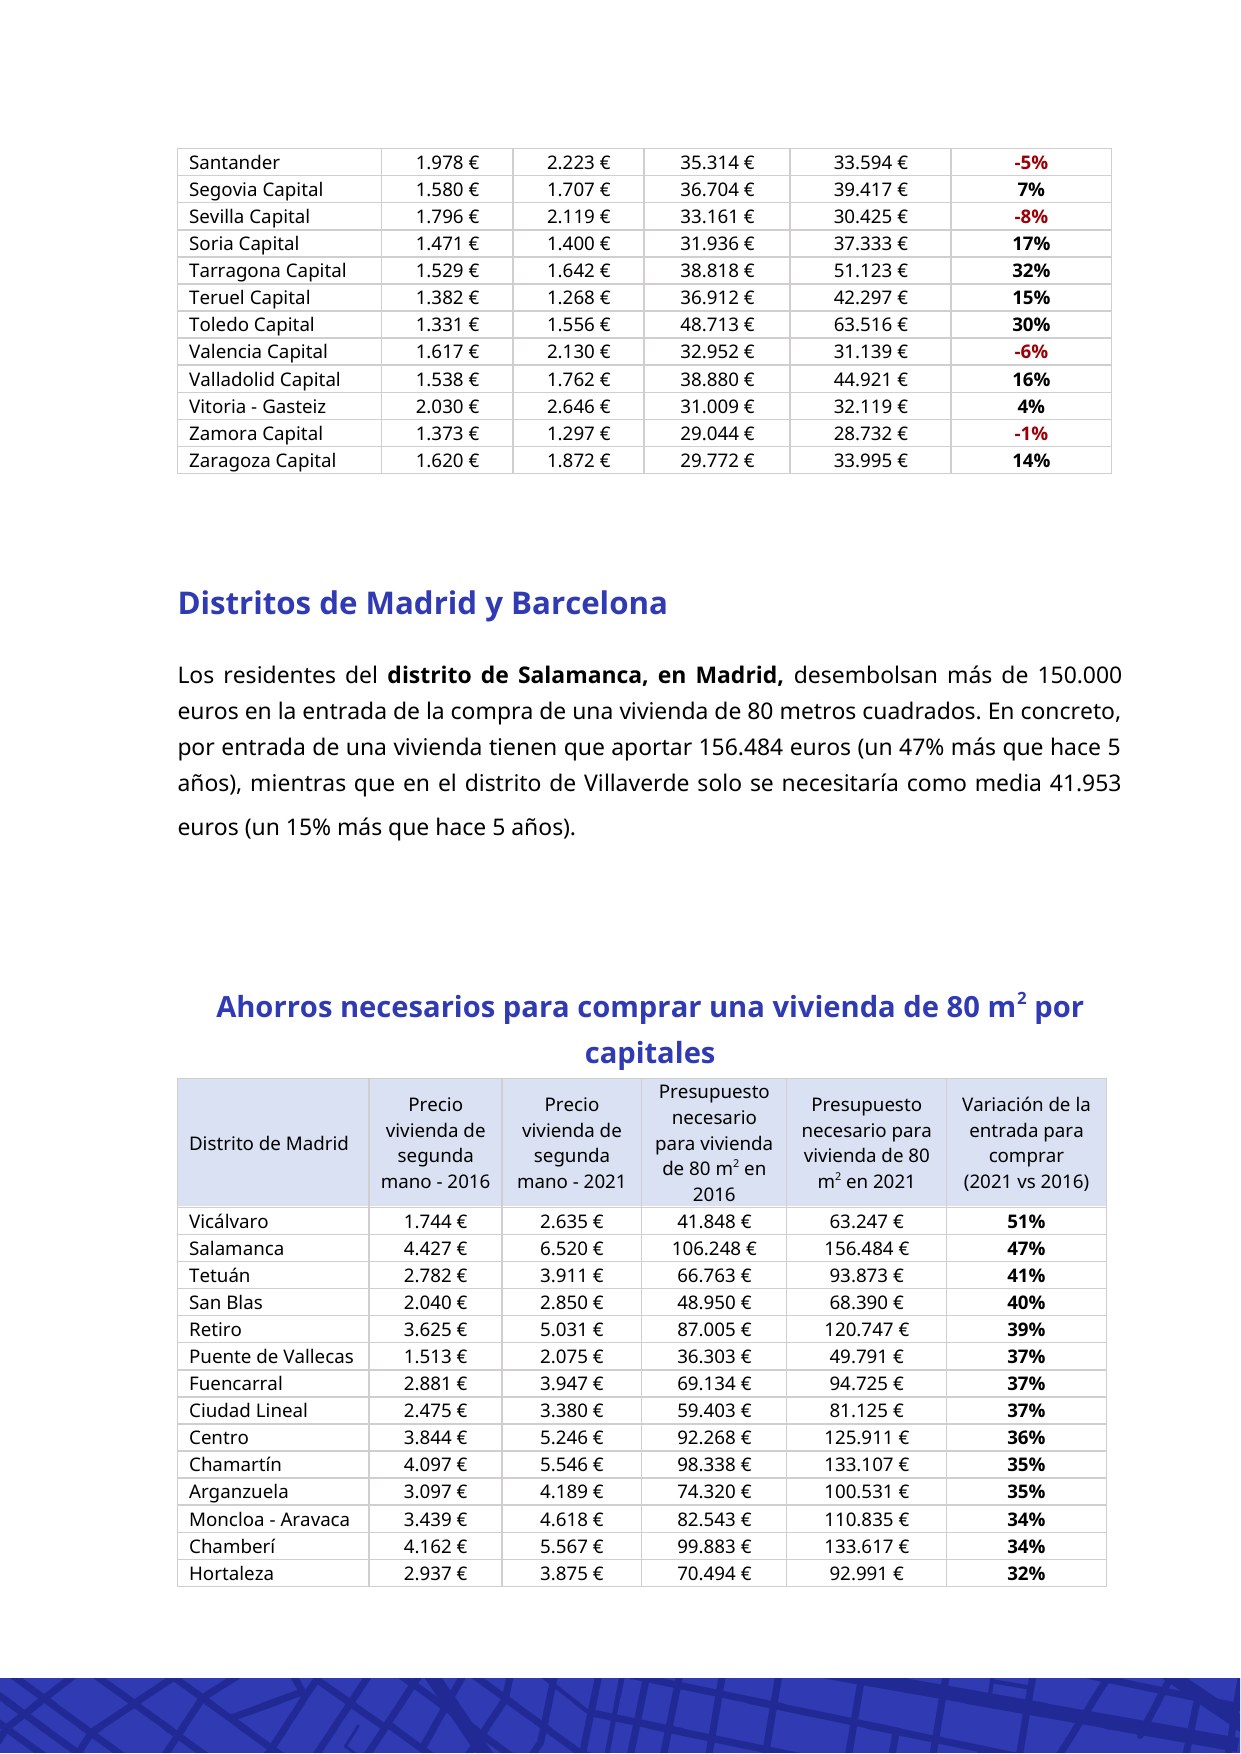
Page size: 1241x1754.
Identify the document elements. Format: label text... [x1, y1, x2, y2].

table_cell 1.642 € [514, 258, 643, 283]
table_cell Retiro [178, 1316, 368, 1342]
table_cell 16% [952, 366, 1111, 391]
table_cell 5.546 € [503, 1452, 641, 1477]
table_cell Ciudad Lineal [178, 1398, 368, 1423]
table_cell 39.417 € [791, 176, 950, 202]
table_cell 3.097 € [370, 1479, 501, 1504]
table_cell 92.268 € [642, 1425, 786, 1450]
table_cell 1.538 € [382, 366, 512, 391]
table_cell 2.223 € [514, 149, 643, 175]
table_cell 1.529 € [382, 258, 512, 283]
table_cell 31.139 € [791, 339, 950, 364]
table_cell 99.883 € [642, 1533, 786, 1558]
table_cell 36.912 € [645, 285, 789, 310]
table_cell Tetuán [178, 1262, 368, 1288]
table_cell 120.747 € [787, 1316, 946, 1342]
table_cell Puente de Vallecas [178, 1343, 368, 1369]
table_cell 1.707 € [514, 176, 643, 202]
table_cell 3.911 € [503, 1262, 641, 1288]
table_cell 1.872 € [514, 447, 643, 473]
table_cell 1.373 € [382, 420, 512, 446]
table_cell Soria Capital [178, 231, 381, 256]
table_cell 2.119 € [514, 203, 643, 229]
table_cell -6% [952, 339, 1111, 364]
table_cell 35.314 € [645, 149, 789, 175]
table_header Presupuesto necesario para vivienda de 80 m2 en 2016 [642, 1079, 786, 1206]
table_cell 1.762 € [514, 366, 643, 391]
picture [0, 1678, 1241, 1753]
table_cell 30.425 € [791, 203, 950, 229]
table_header Variación de la entrada para comprar (2021 vs 2016) [947, 1079, 1106, 1206]
table_cell Hortaleza [178, 1560, 368, 1586]
table_cell 1.796 € [382, 203, 512, 229]
table_cell San Blas [178, 1289, 368, 1315]
table_cell Vitoria - Gasteiz [178, 393, 381, 418]
table_cell 92.991 € [787, 1560, 946, 1586]
table_cell 37% [947, 1371, 1106, 1396]
table_cell 2.881 € [370, 1371, 501, 1396]
table_cell 1.297 € [514, 420, 643, 446]
table_cell 37% [947, 1343, 1106, 1369]
table_cell 94.725 € [787, 1371, 946, 1396]
table_cell 1.556 € [514, 312, 643, 337]
table_cell -8% [952, 203, 1111, 229]
table_cell 68.390 € [787, 1289, 946, 1315]
table_cell 4.189 € [503, 1479, 641, 1504]
table_cell Salamanca [178, 1235, 368, 1261]
table_cell 29.044 € [645, 420, 789, 446]
table_cell Fuencarral [178, 1371, 368, 1396]
table_cell 59.403 € [642, 1398, 786, 1423]
table_cell 1.331 € [382, 312, 512, 337]
table_cell 37% [947, 1398, 1106, 1423]
table_cell 44.921 € [791, 366, 950, 391]
table_cell 17% [952, 231, 1111, 256]
table_cell 1.617 € [382, 339, 512, 364]
table_header Precio vivienda de segunda mano - 2021 [503, 1079, 641, 1206]
table_cell 106.248 € [642, 1235, 786, 1261]
table_cell 51.123 € [791, 258, 950, 283]
table_cell 133.617 € [787, 1533, 946, 1558]
table_cell 51% [947, 1208, 1106, 1233]
table_cell 38.818 € [645, 258, 789, 283]
table_cell 5.567 € [503, 1533, 641, 1558]
table_cell 28.732 € [791, 420, 950, 446]
table_cell 47% [947, 1235, 1106, 1261]
table_header Precio vivienda de segunda mano - 2016 [370, 1079, 501, 1206]
table_cell Moncloa - Aravaca [178, 1506, 368, 1531]
table_cell 35% [947, 1479, 1106, 1504]
table_cell 3.439 € [370, 1506, 501, 1531]
table_cell Teruel Capital [178, 285, 381, 310]
table_cell 63.516 € [791, 312, 950, 337]
table_header Presupuesto necesario para vivienda de 80 m2 en 2021 [787, 1079, 946, 1206]
table_cell 32.119 € [791, 393, 950, 418]
table_cell 1.513 € [370, 1343, 501, 1369]
table_cell 35% [947, 1452, 1106, 1477]
table_cell 4.618 € [503, 1506, 641, 1531]
table_cell 30% [952, 312, 1111, 337]
table_cell 39% [947, 1316, 1106, 1342]
table_cell 3.380 € [503, 1398, 641, 1423]
table_cell 1.620 € [382, 447, 512, 473]
table_cell 40% [947, 1289, 1106, 1315]
table_cell 3.875 € [503, 1560, 641, 1586]
table_cell 4.162 € [370, 1533, 501, 1558]
table_cell 1.268 € [514, 285, 643, 310]
table_cell 42.297 € [791, 285, 950, 310]
table_cell Toledo Capital [178, 312, 381, 337]
table_cell 7% [952, 176, 1111, 202]
table_cell -5% [952, 149, 1111, 175]
table_cell Santander [178, 149, 381, 175]
table_cell 2.850 € [503, 1289, 641, 1315]
table_cell 5.246 € [503, 1425, 641, 1450]
table_cell 2.635 € [503, 1208, 641, 1233]
table_cell 81.125 € [787, 1398, 946, 1423]
table_cell 156.484 € [787, 1235, 946, 1261]
table_cell 63.247 € [787, 1208, 946, 1233]
table_cell 41.848 € [642, 1208, 786, 1233]
table_cell 3.625 € [370, 1316, 501, 1342]
text Distritos de Madrid y Barcelona [177, 581, 1123, 623]
table_cell 33.995 € [791, 447, 950, 473]
table_cell 4.427 € [370, 1235, 501, 1261]
table_cell 2.130 € [514, 339, 643, 364]
table_cell 1.978 € [382, 149, 512, 175]
table_cell 3.947 € [503, 1371, 641, 1396]
table_cell Vicálvaro [178, 1208, 368, 1233]
table_cell 133.107 € [787, 1452, 946, 1477]
table_cell Arganzuela [178, 1479, 368, 1504]
text Los residentes del distrito de Salamanca, en Madrid, desembolsan más de 150.000 euros en la entrada de la compra de una vivienda de 80 metros cuadrados. En concreto, por entrada de una vivienda tienen que aportar 156.484 euros (un 47% más que hace 5 años), mientras que en el distrito de Villaverde solo se necesitaría como media 41.953 euros (un 15% más que hace 5 años). [177, 659, 1123, 844]
table_cell 4.097 € [370, 1452, 501, 1477]
table_cell 1.471 € [382, 231, 512, 256]
table_cell 48.713 € [645, 312, 789, 337]
table_cell 66.763 € [642, 1262, 786, 1288]
table_cell Chamartín [178, 1452, 368, 1477]
table_cell 32% [947, 1560, 1106, 1586]
table_cell Centro [178, 1425, 368, 1450]
table_cell 93.873 € [787, 1262, 946, 1288]
table_cell 1.382 € [382, 285, 512, 310]
table_cell 49.791 € [787, 1343, 946, 1369]
table_cell 3.844 € [370, 1425, 501, 1450]
table_cell 32.952 € [645, 339, 789, 364]
table_cell 2.040 € [370, 1289, 501, 1315]
table_cell 36.704 € [645, 176, 789, 202]
table_cell 125.911 € [787, 1425, 946, 1450]
table_cell 33.161 € [645, 203, 789, 229]
text Ahorros necesarios para comprar una vivienda de 80 m2 por capitales [177, 987, 1123, 1072]
table_cell 36% [947, 1425, 1106, 1450]
table_cell Valencia Capital [178, 339, 381, 364]
table_cell 70.494 € [642, 1560, 786, 1586]
table_cell 34% [947, 1533, 1106, 1558]
table_cell 37.333 € [791, 231, 950, 256]
table_cell 2.030 € [382, 393, 512, 418]
table_cell 1.580 € [382, 176, 512, 202]
table_cell Sevilla Capital [178, 203, 381, 229]
table_cell 100.531 € [787, 1479, 946, 1504]
table_cell 1.744 € [370, 1208, 501, 1233]
table_cell 69.134 € [642, 1371, 786, 1396]
table_cell 33.594 € [791, 149, 950, 175]
table_cell 2.475 € [370, 1398, 501, 1423]
table_cell Tarragona Capital [178, 258, 381, 283]
table_cell 2.646 € [514, 393, 643, 418]
table_cell 2.782 € [370, 1262, 501, 1288]
table_cell 6.520 € [503, 1235, 641, 1261]
table_header Distrito de Madrid [178, 1079, 368, 1206]
table_cell 1.400 € [514, 231, 643, 256]
table_cell 5.031 € [503, 1316, 641, 1342]
table_cell 41% [947, 1262, 1106, 1288]
table_cell Segovia Capital [178, 176, 381, 202]
table_cell 14% [952, 447, 1111, 473]
table_cell 74.320 € [642, 1479, 786, 1504]
table_cell 98.338 € [642, 1452, 786, 1477]
table_cell 32% [952, 258, 1111, 283]
table_cell 87.005 € [642, 1316, 786, 1342]
table_cell 2.937 € [370, 1560, 501, 1586]
table_cell -1% [952, 420, 1111, 446]
table_cell 29.772 € [645, 447, 789, 473]
table_cell 15% [952, 285, 1111, 310]
table_cell 110.835 € [787, 1506, 946, 1531]
table_cell 4% [952, 393, 1111, 418]
table_cell Valladolid Capital [178, 366, 381, 391]
table_cell Zaragoza Capital [178, 447, 381, 473]
table_cell 34% [947, 1506, 1106, 1531]
table_cell 31.936 € [645, 231, 789, 256]
table_cell Zamora Capital [178, 420, 381, 446]
table_cell 31.009 € [645, 393, 789, 418]
table_cell 48.950 € [642, 1289, 786, 1315]
table_cell 36.303 € [642, 1343, 786, 1369]
table_cell 2.075 € [503, 1343, 641, 1369]
table_cell 38.880 € [645, 366, 789, 391]
table_cell Chamberí [178, 1533, 368, 1558]
table_cell 82.543 € [642, 1506, 786, 1531]
